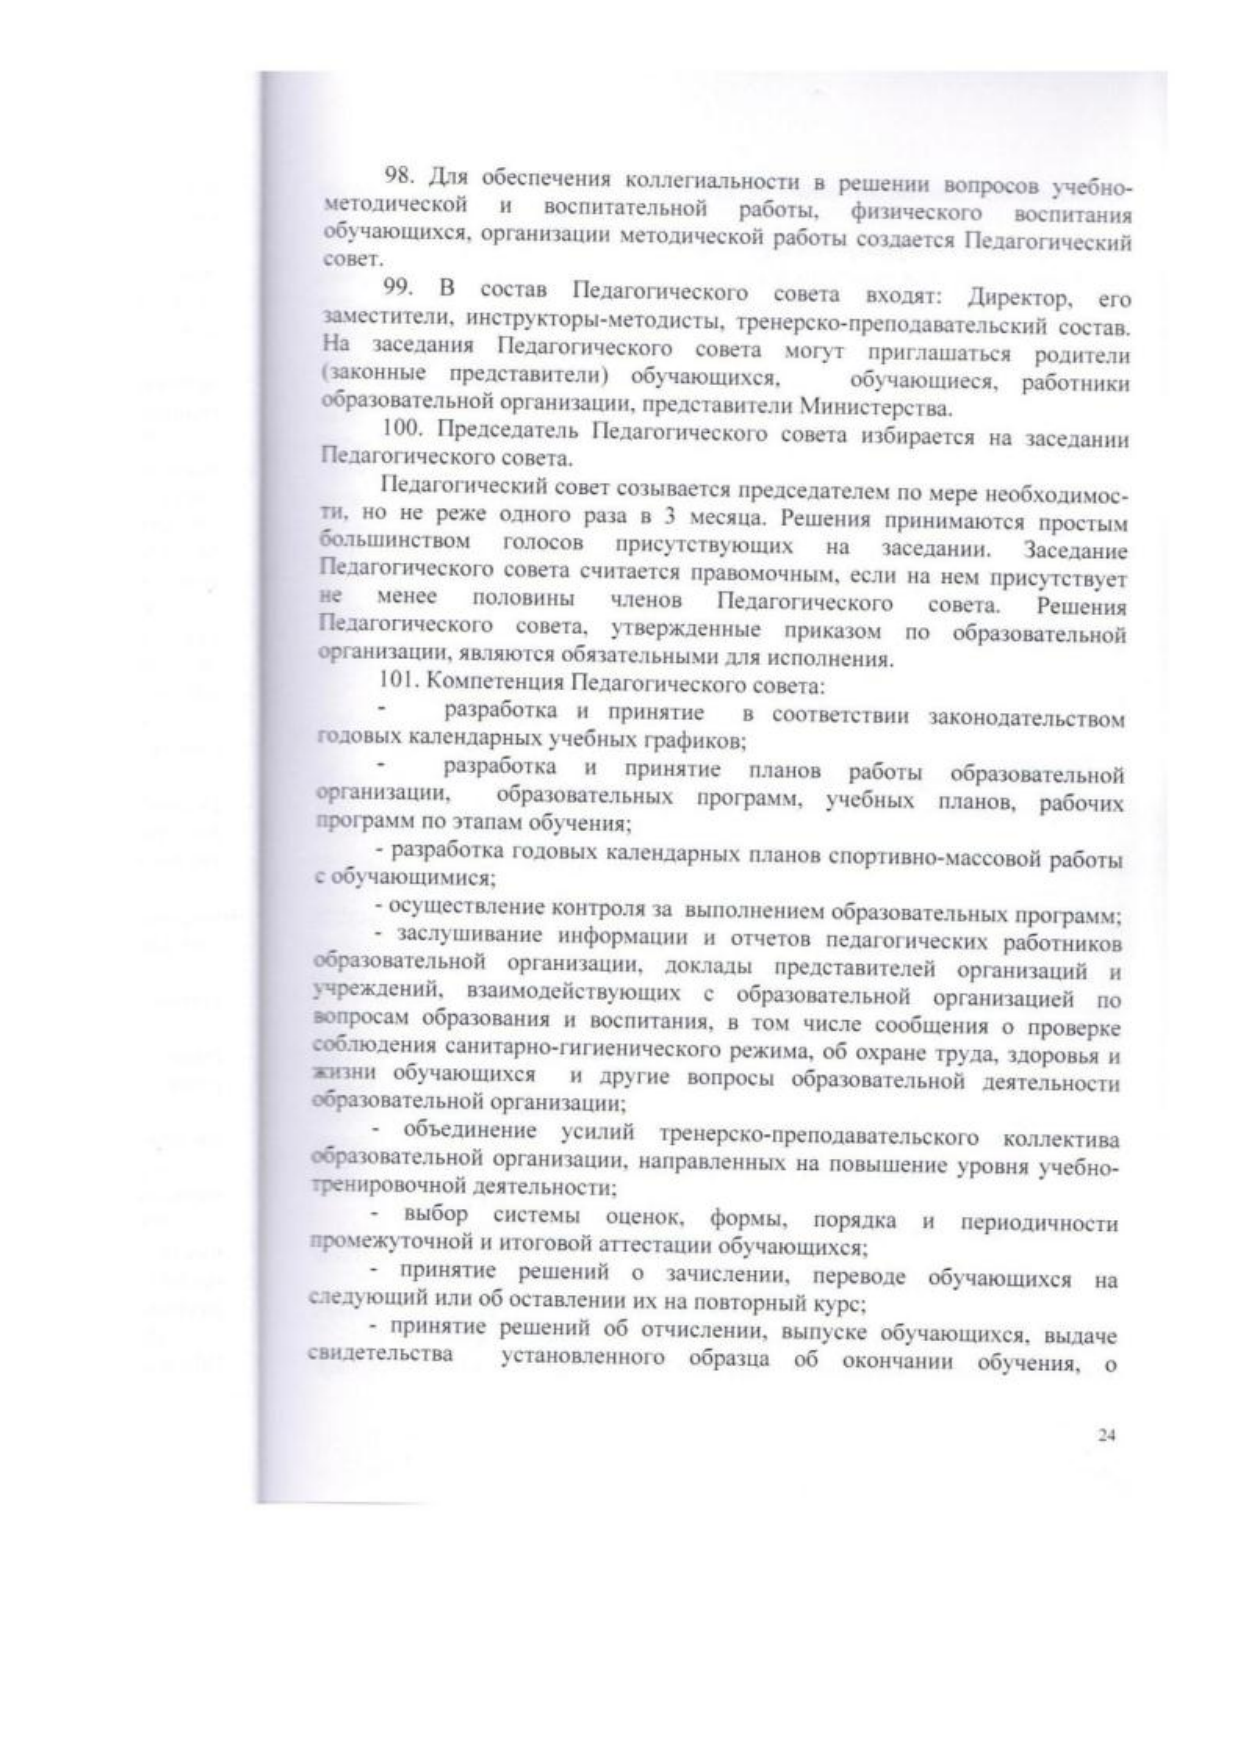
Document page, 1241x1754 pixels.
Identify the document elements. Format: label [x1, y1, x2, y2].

picture [118, 59, 1182, 1521]
